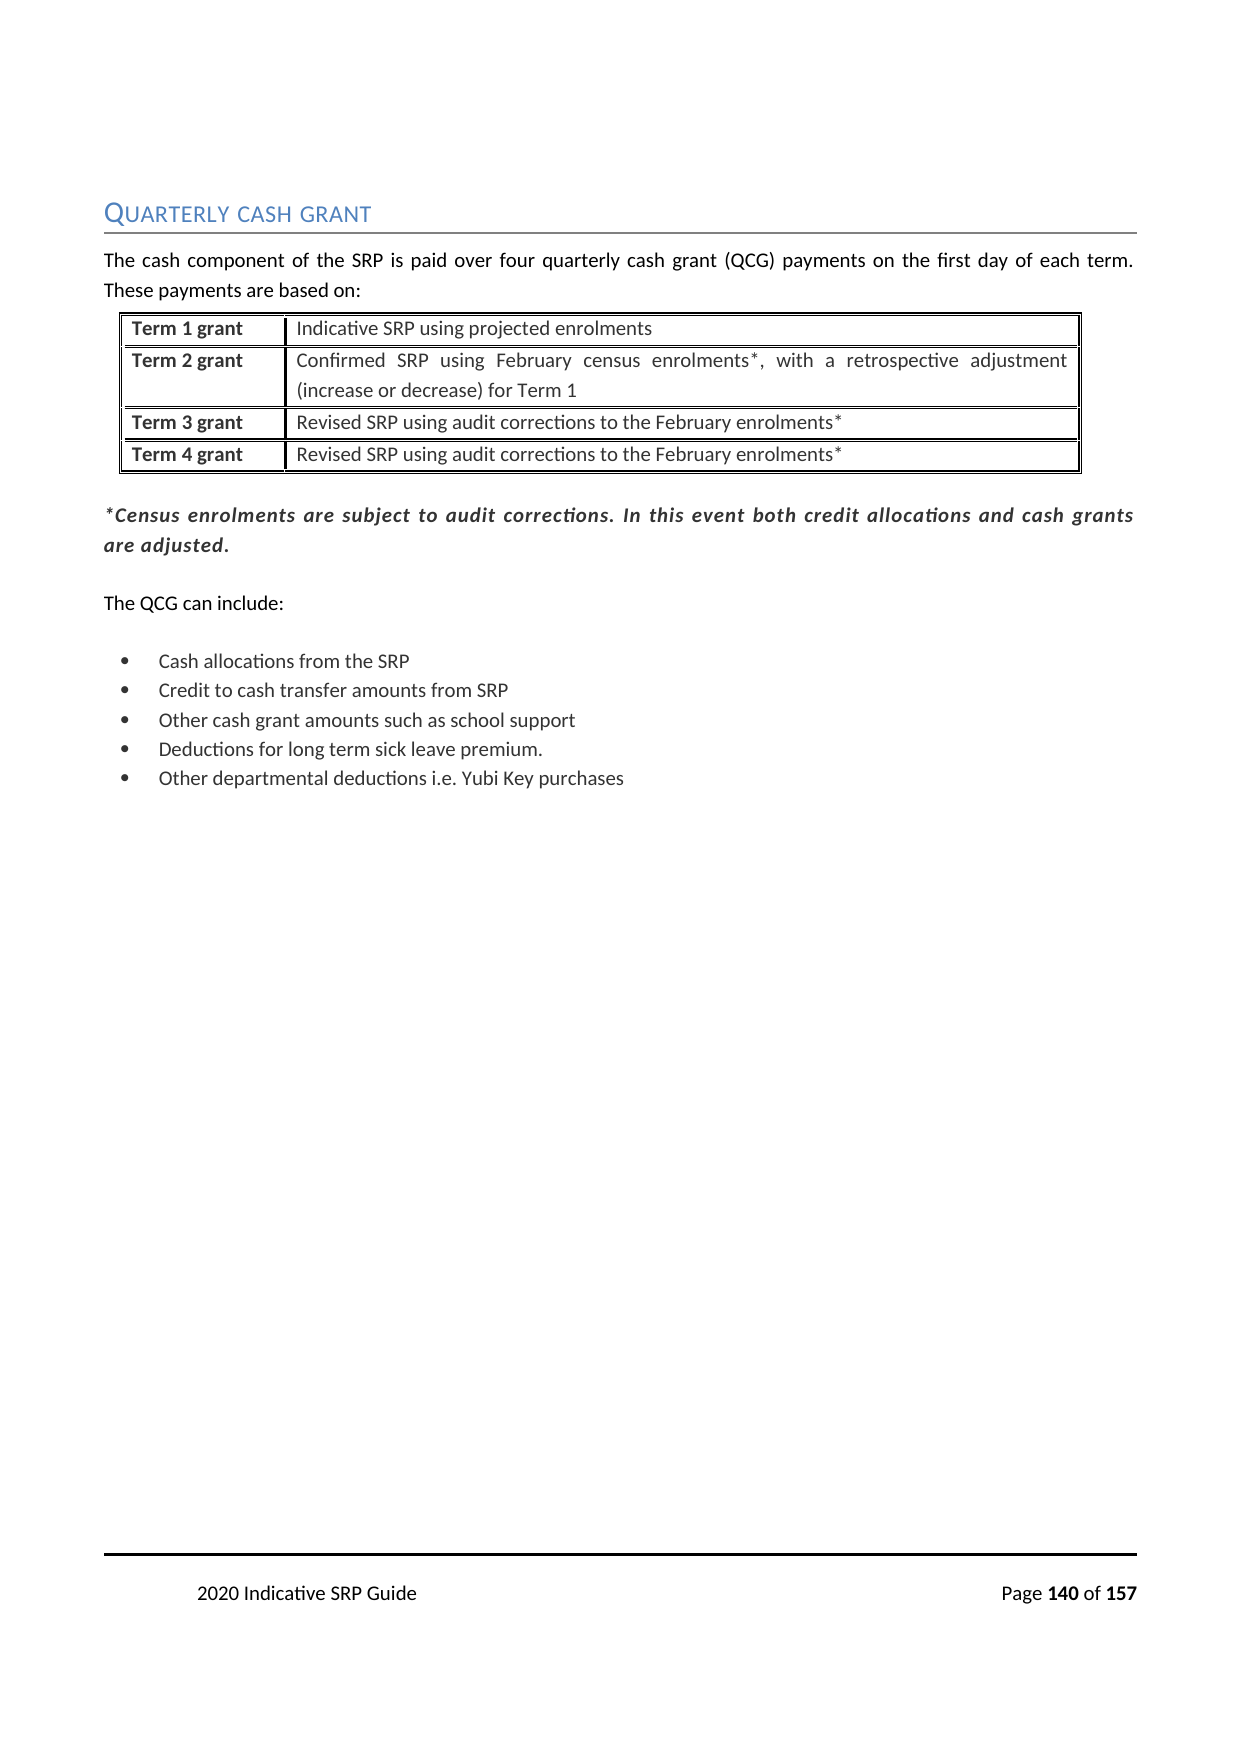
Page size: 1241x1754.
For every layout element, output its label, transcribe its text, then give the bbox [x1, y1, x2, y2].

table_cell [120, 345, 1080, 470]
text The cash component of the SRP is paid over four quarterly cash grant (QCG) payments on the first day of each term. These payments are based on: [103, 248, 1137, 302]
list Other cash grant amounts such as school support [121, 707, 1112, 732]
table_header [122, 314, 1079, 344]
list Other departmental deductions i.e. Yubi Key purchases [121, 765, 1112, 791]
subtitle Quarterly cash grant [103, 193, 1137, 234]
text The QCG can include: [103, 590, 1137, 616]
list Deductions for long term sick leave premium. [121, 736, 1112, 761]
list Credit to cash transfer amounts from SRP [121, 678, 1112, 703]
list Cash allocations from the SRP [121, 648, 1112, 674]
text *Census enrolments are subject to audit corrections. In this event both credit allocations and cash grants are adjusted. [103, 503, 1137, 557]
